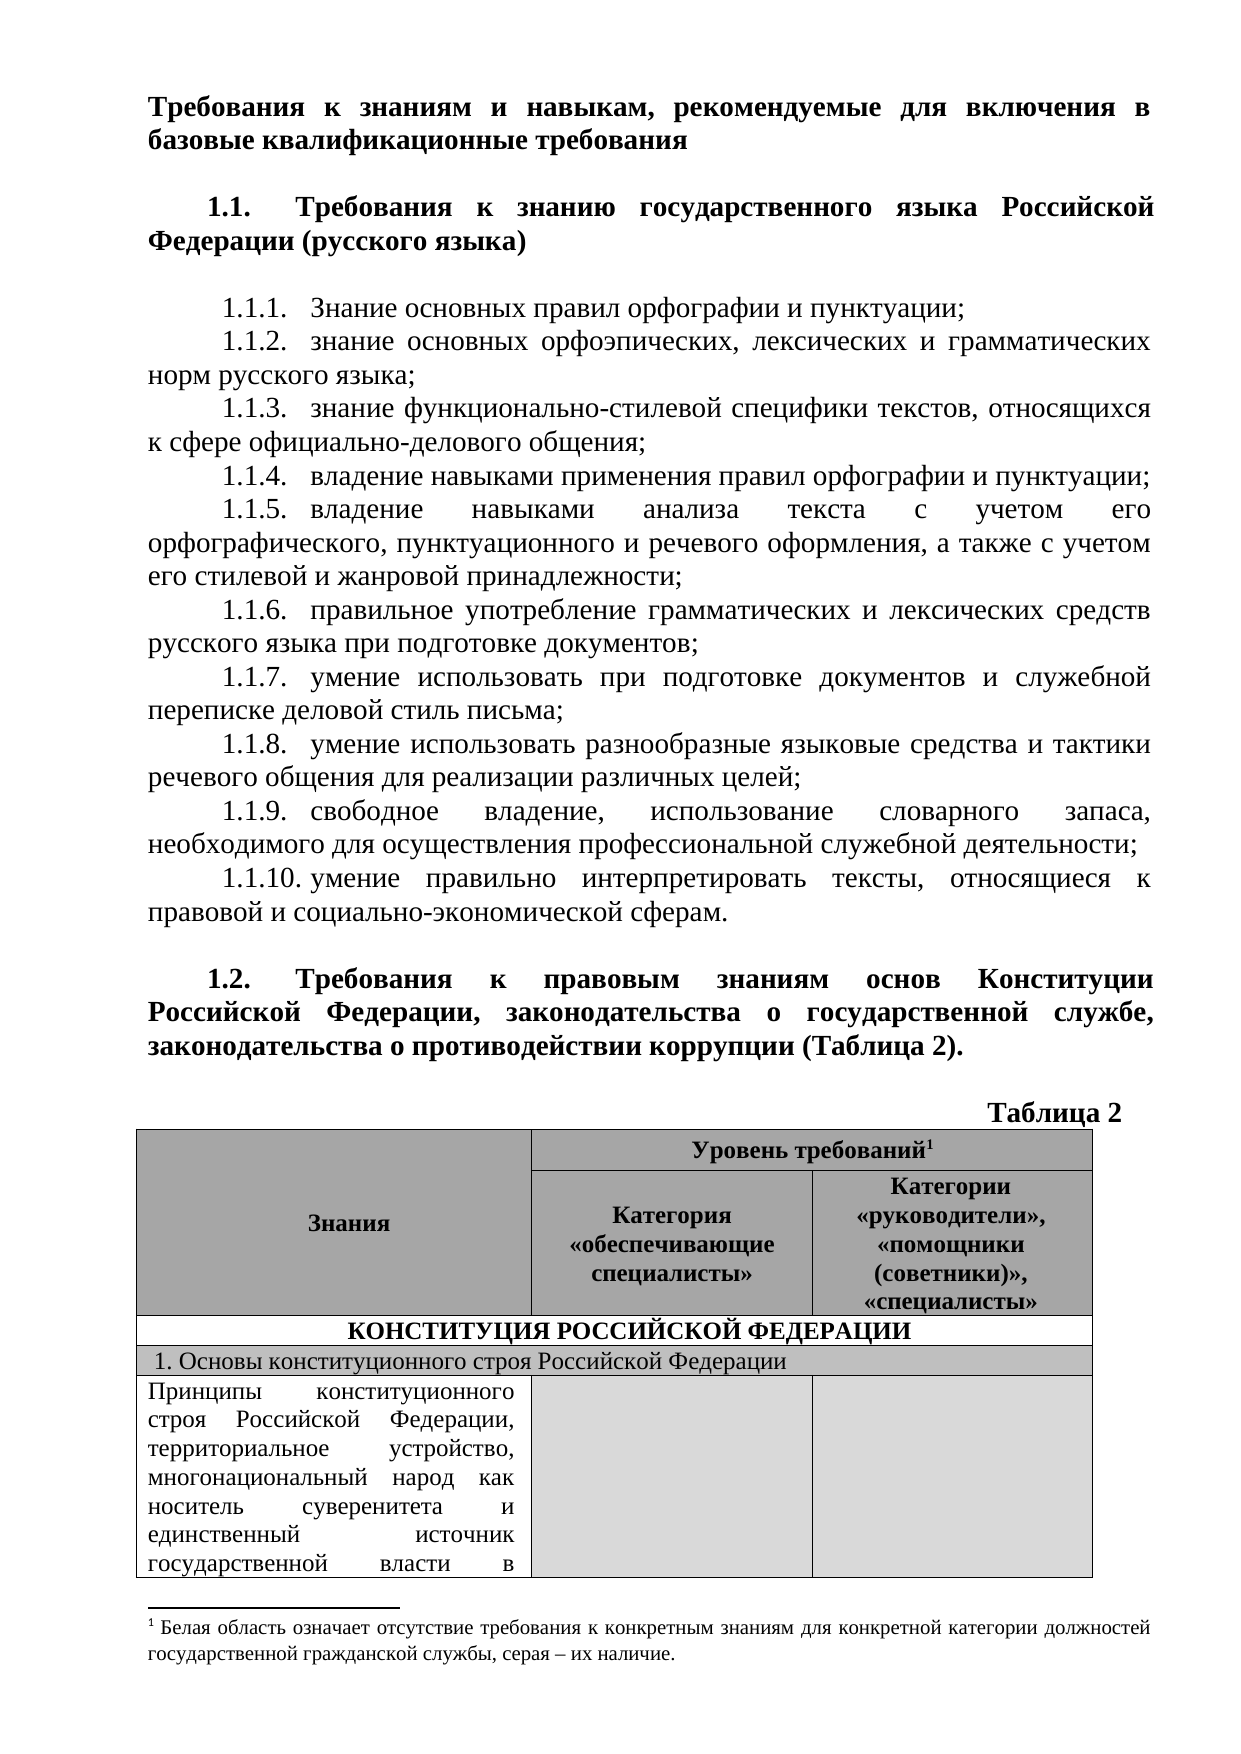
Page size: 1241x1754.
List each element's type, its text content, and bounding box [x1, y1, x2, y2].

list владение навыками анализа текста с учетом его орфографического, пунктуационного и речевого оформления, а также с учетом его стилевой и жанровой принадлежности; [148, 491, 1152, 592]
list умение использовать разнообразные языковые средства и тактики речевого общения для реализации различных целей; [148, 726, 1152, 793]
list умение использовать при подготовке документов и служебной переписке деловой стиль письма; [148, 659, 1152, 726]
table_header Знания [137, 1130, 531, 1315]
table_cell [813, 1376, 1092, 1577]
table_cell Категории «руководители», «помощники (советники)», «специалисты» [813, 1171, 1092, 1315]
list владение навыками применения правил орфографии и пунктуации; [148, 458, 1152, 491]
list правильное употребление грамматических и лексических средств русского языка при подготовке документов; [148, 592, 1152, 659]
list свободное владение, использование словарного запаса, необходимого для осуществления профессиональной служебной деятельности; [148, 793, 1152, 860]
list умение правильно интерпретировать тексты, относящиеся к правовой и социально-экономической сферам. [148, 860, 1152, 927]
list Требования к правовым знаниям основ Конституции Российской Федерации, законодательства о государственной службе, законодательства о противодействии коррупции (Таблица 2). [148, 961, 1154, 1061]
table_cell Категория «обеспечивающие специалисты» [532, 1171, 812, 1315]
table_cell [532, 1376, 812, 1577]
list знание функционально-стилевой специфики текстов, относящихся к сфере официально-делового общения; [148, 391, 1152, 458]
table_header Уровень требований [532, 1130, 1092, 1170]
list Знание основных правил орфографии и пунктуации; [148, 290, 1152, 323]
list Требования к знанию государственного языка Российской Федерации (русского языка) [148, 189, 1155, 256]
table_cell КОНСТИТУЦИЯ РОССИЙСКОЙ ФЕДЕРАЦИИ [137, 1316, 1092, 1345]
subtitle Требования к знаниям и навыкам, рекомендуемые для включения в базовые квалификационные требования [148, 89, 1152, 156]
text Таблица 2 [148, 1095, 1122, 1128]
table_cell 1. Основы конституционного строя Российской Федерации [137, 1346, 1092, 1375]
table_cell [137, 1376, 531, 1577]
list знание основных орфоэпических, лексических и грамматических норм русского языка; [148, 323, 1152, 391]
